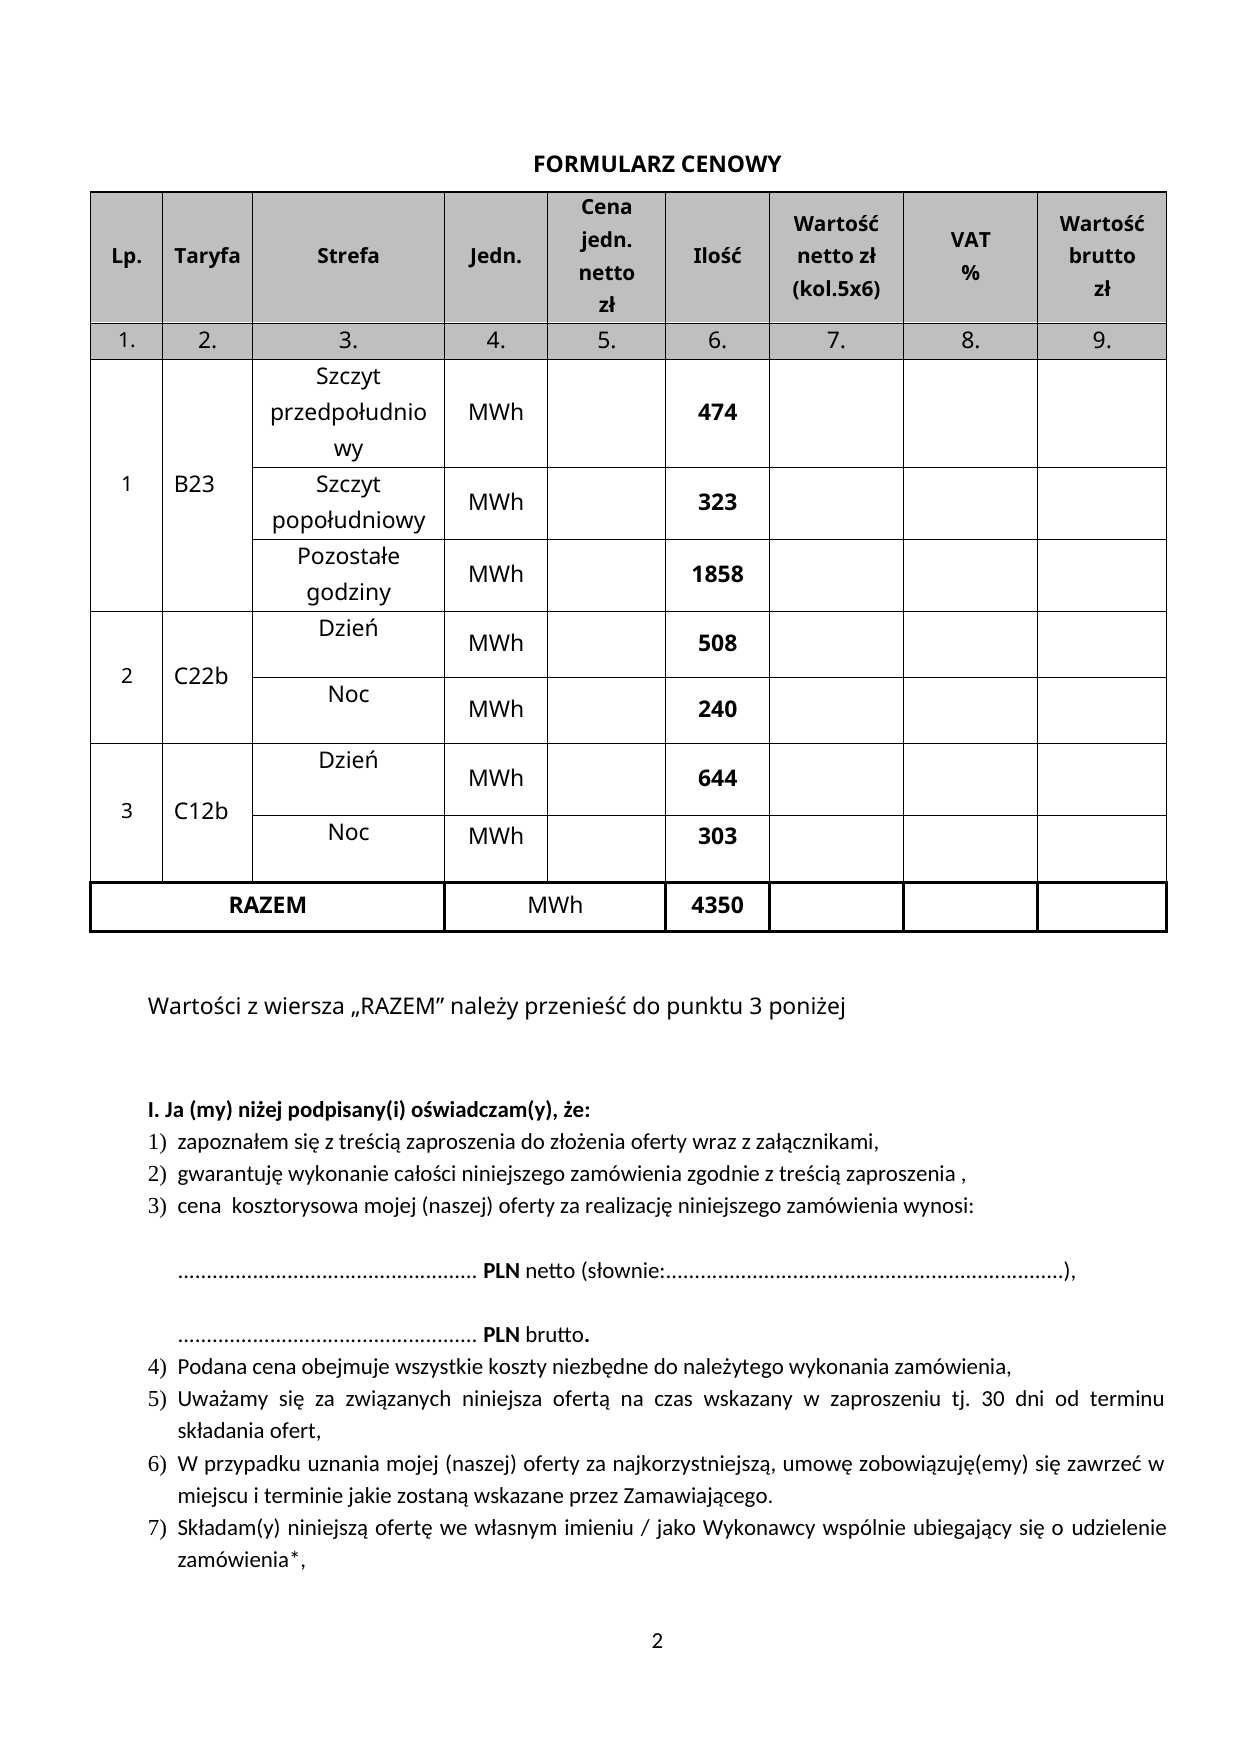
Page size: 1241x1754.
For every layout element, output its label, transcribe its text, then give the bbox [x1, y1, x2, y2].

table_cell MWh [445, 816, 547, 881]
table_cell Pozostałe godziny [253, 540, 444, 611]
table_cell [905, 884, 1036, 930]
table_cell [904, 744, 1037, 815]
table_cell 644 [666, 744, 769, 815]
table_cell [770, 540, 903, 611]
table_cell MWh [445, 678, 547, 743]
table_header Taryfa [163, 193, 252, 322]
table_cell 4350 [667, 884, 768, 930]
list Uważamy się za związanych niniejsza ofertą na czas wskazany w zaproszeniu tj. 30 dni od terminu składania ofert, [148, 1384, 1167, 1445]
table_cell MWh [446, 884, 664, 930]
list Składam(y) niniejszą ofertę we własnym imieniu / jako Wykonawcy wspólnie ubiegający się o udzielenie zamówienia*, [148, 1513, 1167, 1573]
table_cell [770, 612, 903, 677]
text I. Ja (my) niżej podpisany(i) oświadczam(y), że: [148, 1095, 1167, 1123]
table_cell 5. [548, 324, 665, 359]
list gwarantuję wykonanie całości niniejszego zamówienia zgodnie z treścią zaproszenia , [148, 1159, 1167, 1187]
table_cell Dzień [253, 744, 444, 815]
table_cell 3 [91, 744, 162, 881]
table_cell Szczyt popołudniowy [253, 468, 444, 539]
table_cell C22b [163, 612, 252, 743]
table_cell MWh [445, 540, 547, 611]
table_cell MWh [445, 744, 547, 815]
table_cell [770, 678, 903, 743]
table_cell 8. [904, 324, 1037, 359]
list Podana cena obejmuje wszystkie koszty niezbędne do należytego wykonania zamówienia, [148, 1352, 1167, 1380]
table_cell 303 [666, 816, 769, 881]
table_cell Szczyt przedpołudniowy [253, 360, 444, 467]
table_cell [904, 540, 1037, 611]
table_cell 1 [91, 360, 162, 611]
text .................................................... PLN brutto. [177, 1320, 1167, 1348]
table_cell 508 [666, 612, 769, 677]
table_cell C12b [163, 744, 252, 881]
text Wartości z wiersza „RAZEM” należy przenieść do punktu 3 poniżej [148, 989, 1167, 1021]
table_cell [1039, 884, 1165, 930]
table_cell [548, 360, 665, 467]
table_cell [904, 678, 1037, 743]
table_cell [548, 612, 665, 677]
table_cell [770, 744, 903, 815]
table_cell [770, 360, 903, 467]
table_cell [1038, 612, 1166, 677]
table_cell 1858 [666, 540, 769, 611]
table_cell [548, 816, 665, 881]
table_cell [771, 884, 902, 930]
table_cell [904, 816, 1037, 881]
table_cell 9. [1038, 324, 1166, 359]
table_cell [904, 612, 1037, 677]
text FORMULARZ CENOWY [148, 148, 1167, 179]
list zapoznałem się z treścią zaproszenia do złożenia oferty wraz z załącznikami, [148, 1127, 1167, 1155]
table_cell [1038, 360, 1166, 467]
table_cell 2 [91, 612, 162, 743]
table_header Wartość netto zł (kol.5x6) [770, 193, 903, 322]
table_cell MWh [445, 468, 547, 539]
table_header Strefa [253, 193, 444, 322]
table_cell [1038, 744, 1166, 815]
table_header Wartość brutto zł [1038, 193, 1166, 322]
table_cell 3. [253, 324, 444, 359]
table_header VAT % [904, 193, 1037, 322]
table_cell 1. [91, 324, 162, 359]
table_header Jedn. [445, 193, 547, 322]
list cena kosztorysowa mojej (naszej) oferty za realizację niniejszego zamówienia wynosi: [148, 1191, 1167, 1219]
table_header Ilość [666, 193, 769, 322]
table_cell [1038, 540, 1166, 611]
table_cell [770, 468, 903, 539]
table_cell 2. [163, 324, 252, 359]
table_cell 474 [666, 360, 769, 467]
table_cell [1038, 678, 1166, 743]
table_cell [548, 678, 665, 743]
table_cell 6. [666, 324, 769, 359]
table_cell Noc [253, 816, 444, 881]
table_cell B23 [163, 360, 252, 611]
table_cell [904, 468, 1037, 539]
table_cell [1038, 816, 1166, 881]
text .................................................... PLN netto (słownie:.....................................................................), [148, 1256, 1167, 1284]
table_cell [1038, 468, 1166, 539]
table_cell Dzień [253, 612, 444, 677]
table_cell 323 [666, 468, 769, 539]
table_header Cena jedn. netto zł [548, 193, 665, 322]
table_cell 7. [770, 324, 903, 359]
table_cell [548, 540, 665, 611]
table_cell [548, 744, 665, 815]
table_cell MWh [445, 612, 547, 677]
list W przypadku uznania mojej (naszej) oferty za najkorzystniejszą, umowę zobowiązuję(emy) się zawrzeć w miejscu i terminie jakie zostaną wskazane przez Zamawiającego. [148, 1449, 1167, 1509]
table_header Lp. [91, 193, 162, 322]
table_cell 240 [666, 678, 769, 743]
table_cell [548, 468, 665, 539]
table_cell Noc [253, 678, 444, 743]
table_cell [770, 816, 903, 881]
table_cell 4. [445, 324, 547, 359]
table_cell MWh [445, 360, 547, 467]
table_cell RAZEM [92, 884, 443, 930]
table_cell [904, 360, 1037, 467]
